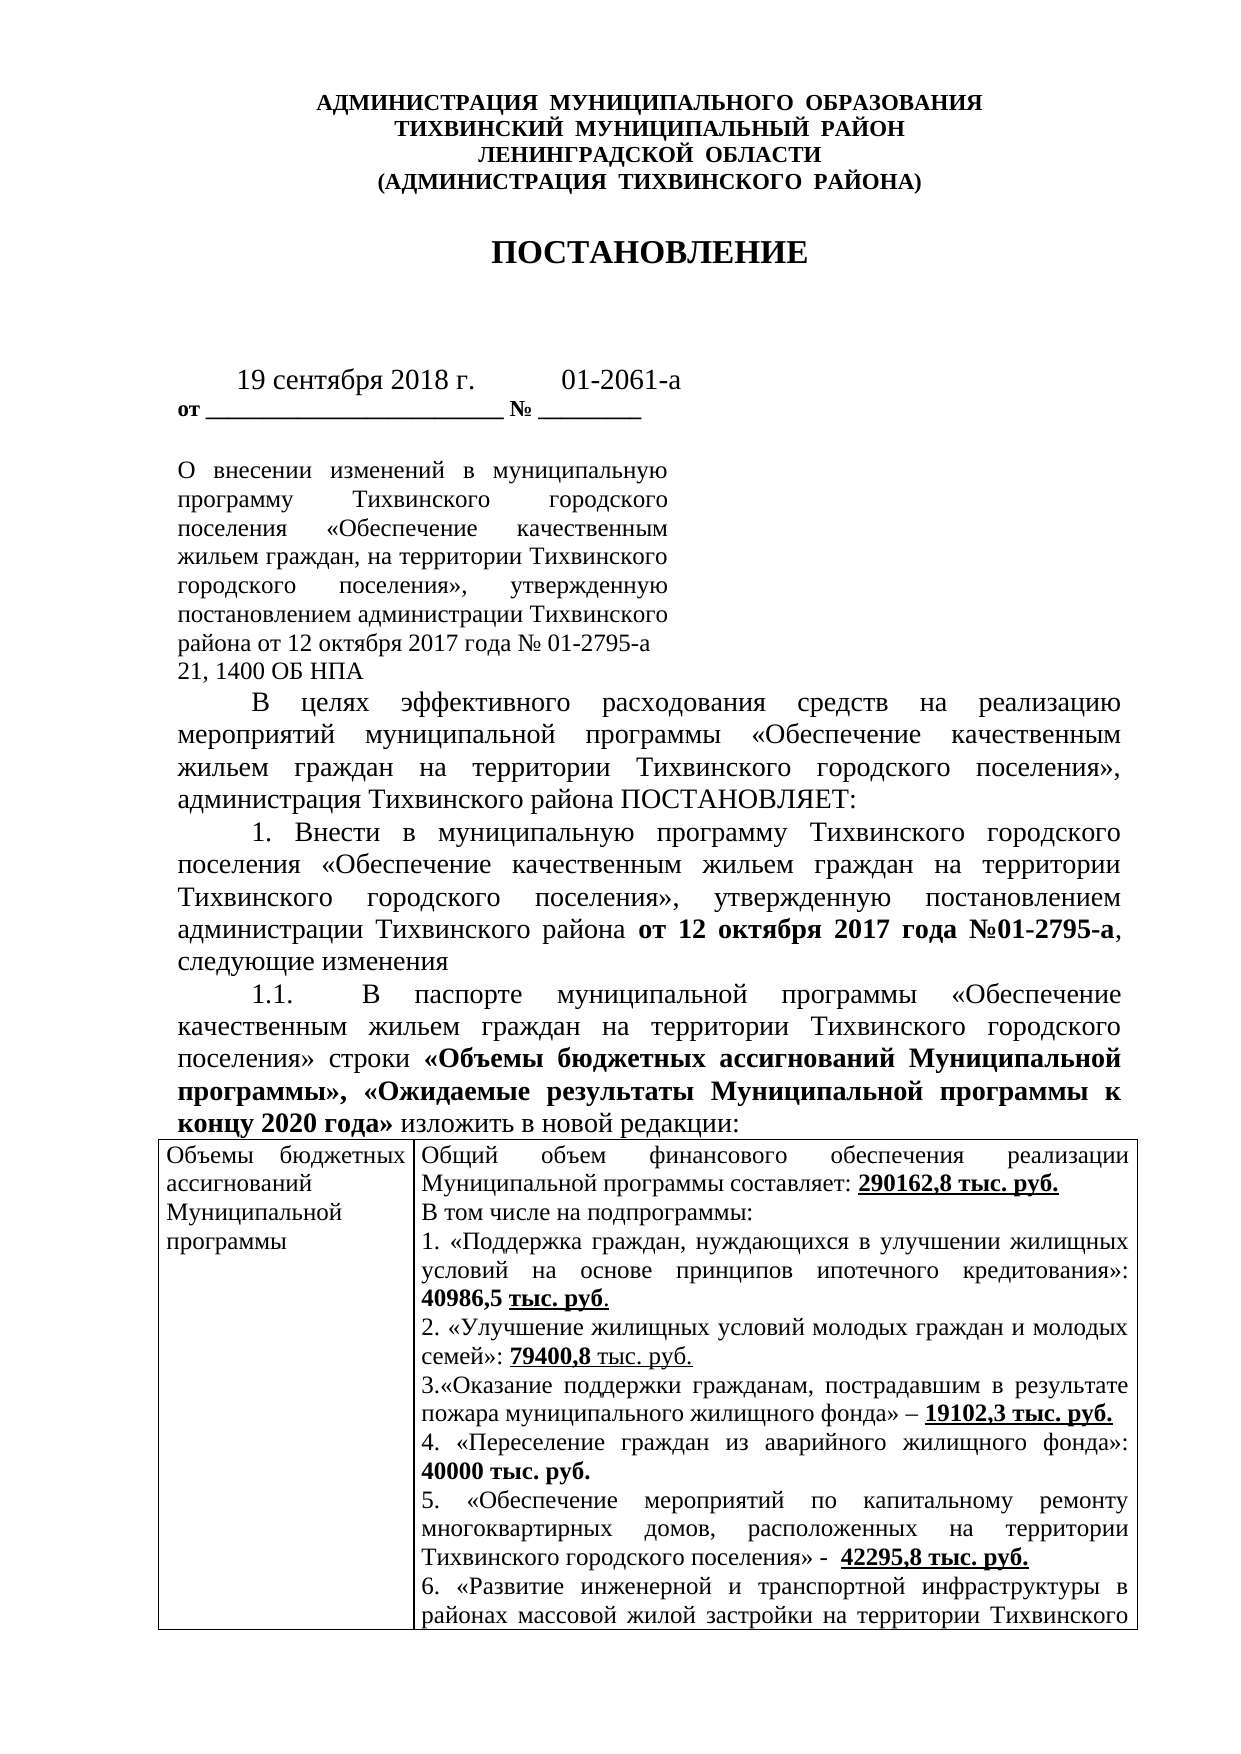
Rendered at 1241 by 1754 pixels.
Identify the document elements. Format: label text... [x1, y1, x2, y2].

text ТИХВИНСКИЙ МУНИЦИПАЛЬНЫЙ РАЙОН [177, 115, 1122, 141]
text 1.1. В паспорте муниципальной программы «Обеспечение качественным жильем граждан на территории Тихвинского городского поселения» строки «Объемы бюджетных ассигнований Муниципальной программы», «Ожидаемые результаты Муниципальной программы к концу 2020 года» изложить в новой редакции: [177, 977, 1122, 1139]
text ПОСТАНОВЛЕНИЕ [177, 232, 1122, 271]
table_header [415, 1140, 1137, 1628]
text ЛЕНИНГРАДСКОЙ ОБЛАСТИ [177, 141, 1122, 168]
subtitle АДМИНИСТРАЦИЯ МУНИЦИПАЛЬНОГО ОБРАЗОВАНИЯ [177, 89, 1122, 115]
text 19 сентября 2018 г. 01-2061-а [177, 362, 1122, 395]
table_cell 21, 1400 ОБ НПА [166, 656, 679, 685]
text 1. Внести в муниципальную программу Тихвинского городского поселения «Обеспечение качественным жильем граждан на территории Тихвинского городского поселения», утвержденную постановлением администрации Тихвинского района от 12 октября 2017 года №01-2795-а, следующие изменения [177, 815, 1122, 977]
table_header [159, 1140, 413, 1628]
text от __________________________ № _________ [177, 395, 1122, 422]
text В целях эффективного расходования средств на реализацию мероприятий муниципальной программы «Обеспечение качественным жильем граждан на территории Тихвинского городского поселения», администрация Тихвинского района ПОСТАНОВЛЯЕТ: [177, 685, 1122, 815]
text (АДМИНИСТРАЦИЯ ТИХВИНСКОГО РАЙОНА) [177, 168, 1122, 194]
table_header О внесении изменений в муниципальную программу Тихвинского городского поселения «Обеспечение качественным жильем граждан, на территории Тихвинского городского поселения», утвержденную постановлением администрации Тихвинского района от 12 октября 2017 года № 01-2795-а [166, 455, 679, 656]
